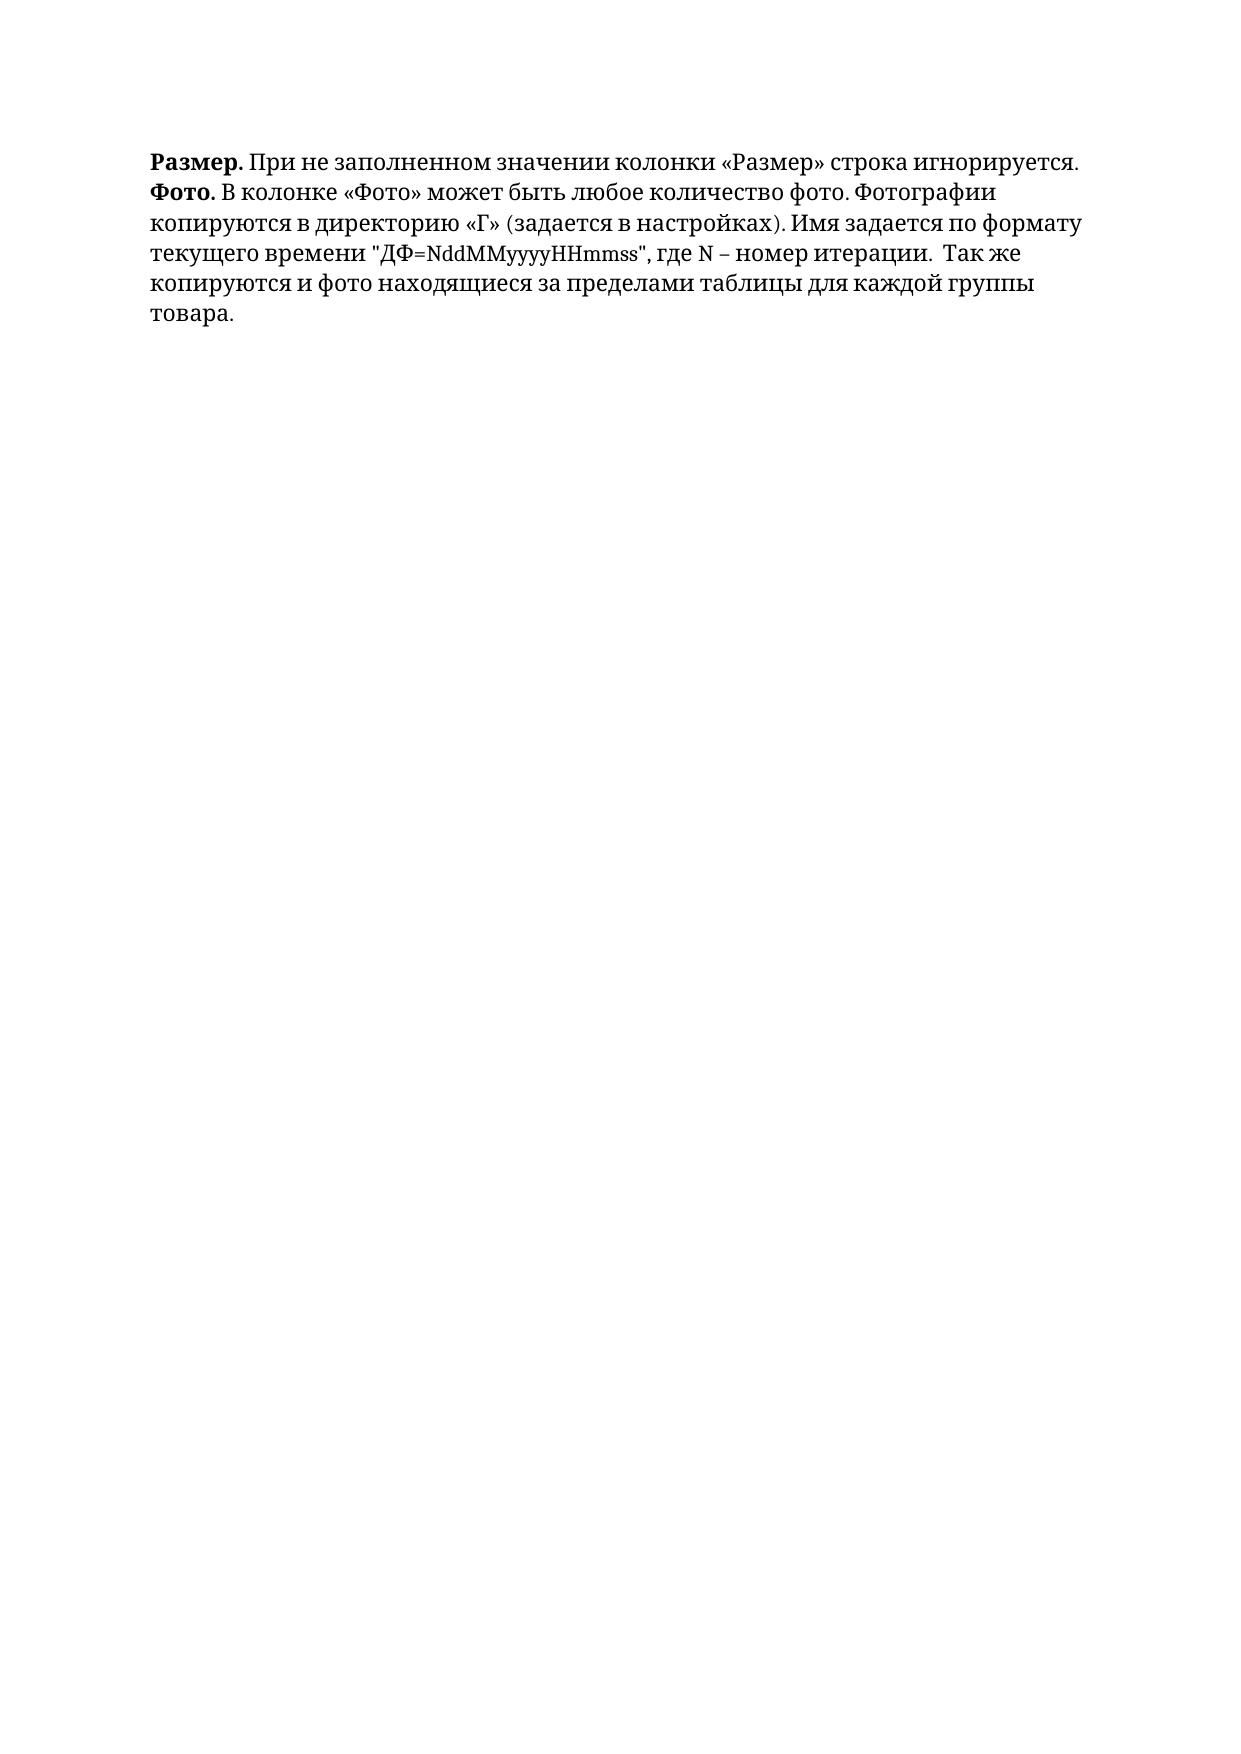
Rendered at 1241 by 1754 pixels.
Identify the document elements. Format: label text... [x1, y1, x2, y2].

text Фото. В колонке «Фото» может быть любое количество фото. Фотографии копируются в директорию «Г» (задается в настройках). Имя задается по формату текущего времени "ДФ=NddMMyyyyHHmmss", где N – номер итерации. Так же копируются и фото находящиеся за пределами таблицы для каждой группы товара. [150, 180, 1090, 327]
text Размер. При не заполненном значении колонки «Размер» строка игнорируется. [150, 150, 1090, 176]
